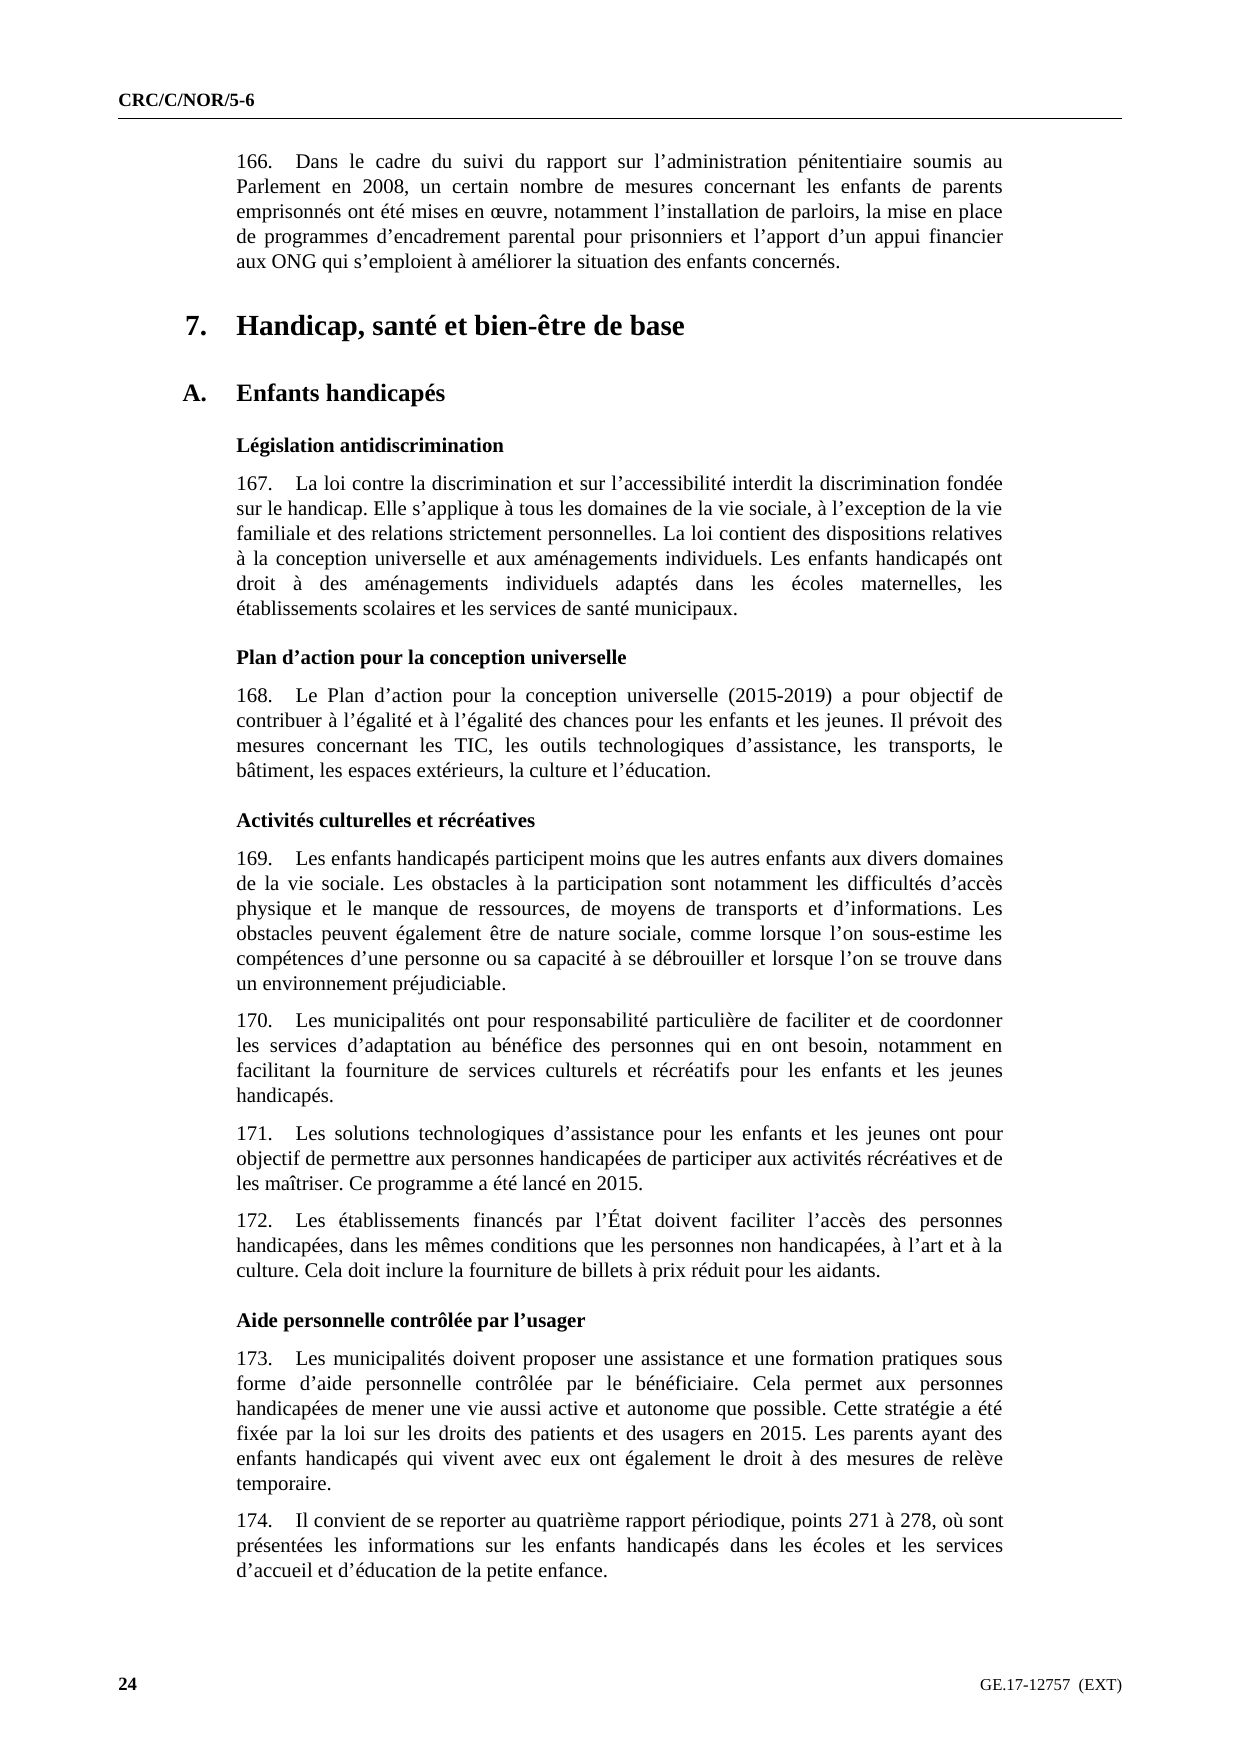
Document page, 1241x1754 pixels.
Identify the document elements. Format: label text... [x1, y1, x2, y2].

text Activités culturelles et récréatives [118, 807, 1004, 832]
text A. Enfants handicapés [118, 379, 1004, 407]
text 174. Il convient de se reporter au quatrième rapport périodique, points 271 à 278, où sont présentées les informations sur les enfants handicapés dans les écoles et les services d’accueil et d’éducation de la petite enfance. [236, 1507, 1004, 1582]
text 169. Les enfants handicapés participent moins que les autres enfants aux divers domaines de la vie sociale. Les obstacles à la participation sont notamment les difficultés d’accès physique et le manque de ressources, de moyens de transports et d’informations. Les obstacles peuvent également être de nature sociale, comme lorsque l’on sous-estime les compétences d’une personne ou sa capacité à se débrouiller et lorsque l’on se trouve dans un environnement préjudiciable. [236, 844, 1004, 994]
text 168. Le Plan d’action pour la conception universelle (2015-2019) a pour objectif de contribuer à l’égalité et à l’égalité des chances pour les enfants et les jeunes. Il prévoit des mesures concernant les TIC, les outils technologiques d’assistance, les transports, le bâtiment, les espaces extérieurs, la culture et l’éducation. [236, 682, 1004, 782]
text Législation antidiscrimination [118, 432, 1004, 457]
text Plan d’action pour la conception universelle [118, 644, 1004, 669]
text 173. Les municipalités doivent proposer une assistance et une formation pratiques sous forme d’aide personnelle contrôlée par le bénéficiaire. Cela permet aux personnes handicapées de mener une vie aussi active et autonome que possible. Cette stratégie a été fixée par la loi sur les droits des patients et des usagers en 2015. Les parents ayant des enfants handicapés qui vivent avec eux ont également le droit à des mesures de relève temporaire. [236, 1344, 1004, 1494]
text Aide personnelle contrôlée par l’usager [118, 1307, 1004, 1332]
text 171. Les solutions technologiques d’assistance pour les enfants et les jeunes ont pour objectif de permettre aux personnes handicapées de participer aux activités récréatives et de les maîtriser. Ce programme a été lancé en 2015. [236, 1119, 1004, 1194]
text 172. Les établissements financés par l’État doivent faciliter l’accès des personnes handicapées, dans les mêmes conditions que les personnes non handicapées, à l’art et à la culture. Cela doit inclure la fourniture de billets à prix réduit pour les aidants. [236, 1207, 1004, 1282]
text 166. Dans le cadre du suivi du rapport sur l’administration pénitentiaire soumis au Parlement en 2008, un certain nombre de mesures concernant les enfants de parents emprisonnés ont été mises en œuvre, notamment l’installation de parloirs, la mise en place de programmes d’encadrement parental pour prisonniers et l’apport d’un appui financier aux ONG qui s’emploient à améliorer la situation des enfants concernés. [236, 148, 1004, 273]
text 7. Handicap, santé et bien-être de base [118, 310, 1004, 341]
text 167. La loi contre la discrimination et sur l’accessibilité interdit la discrimination fondée sur le handicap. Elle s’applique à tous les domaines de la vie sociale, à l’exception de la vie familiale et des relations strictement personnelles. La loi contient des dispositions relatives à la conception universelle et aux aménagements individuels. Les enfants handicapés ont droit à des aménagements individuels adaptés dans les écoles maternelles, les établissements scolaires et les services de santé municipaux. [236, 469, 1004, 619]
text 170. Les municipalités ont pour responsabilité particulière de faciliter et de coordonner les services d’adaptation au bénéfice des personnes qui en ont besoin, notamment en facilitant la fourniture de services culturels et récréatifs pour les enfants et les jeunes handicapés. [236, 1007, 1004, 1107]
